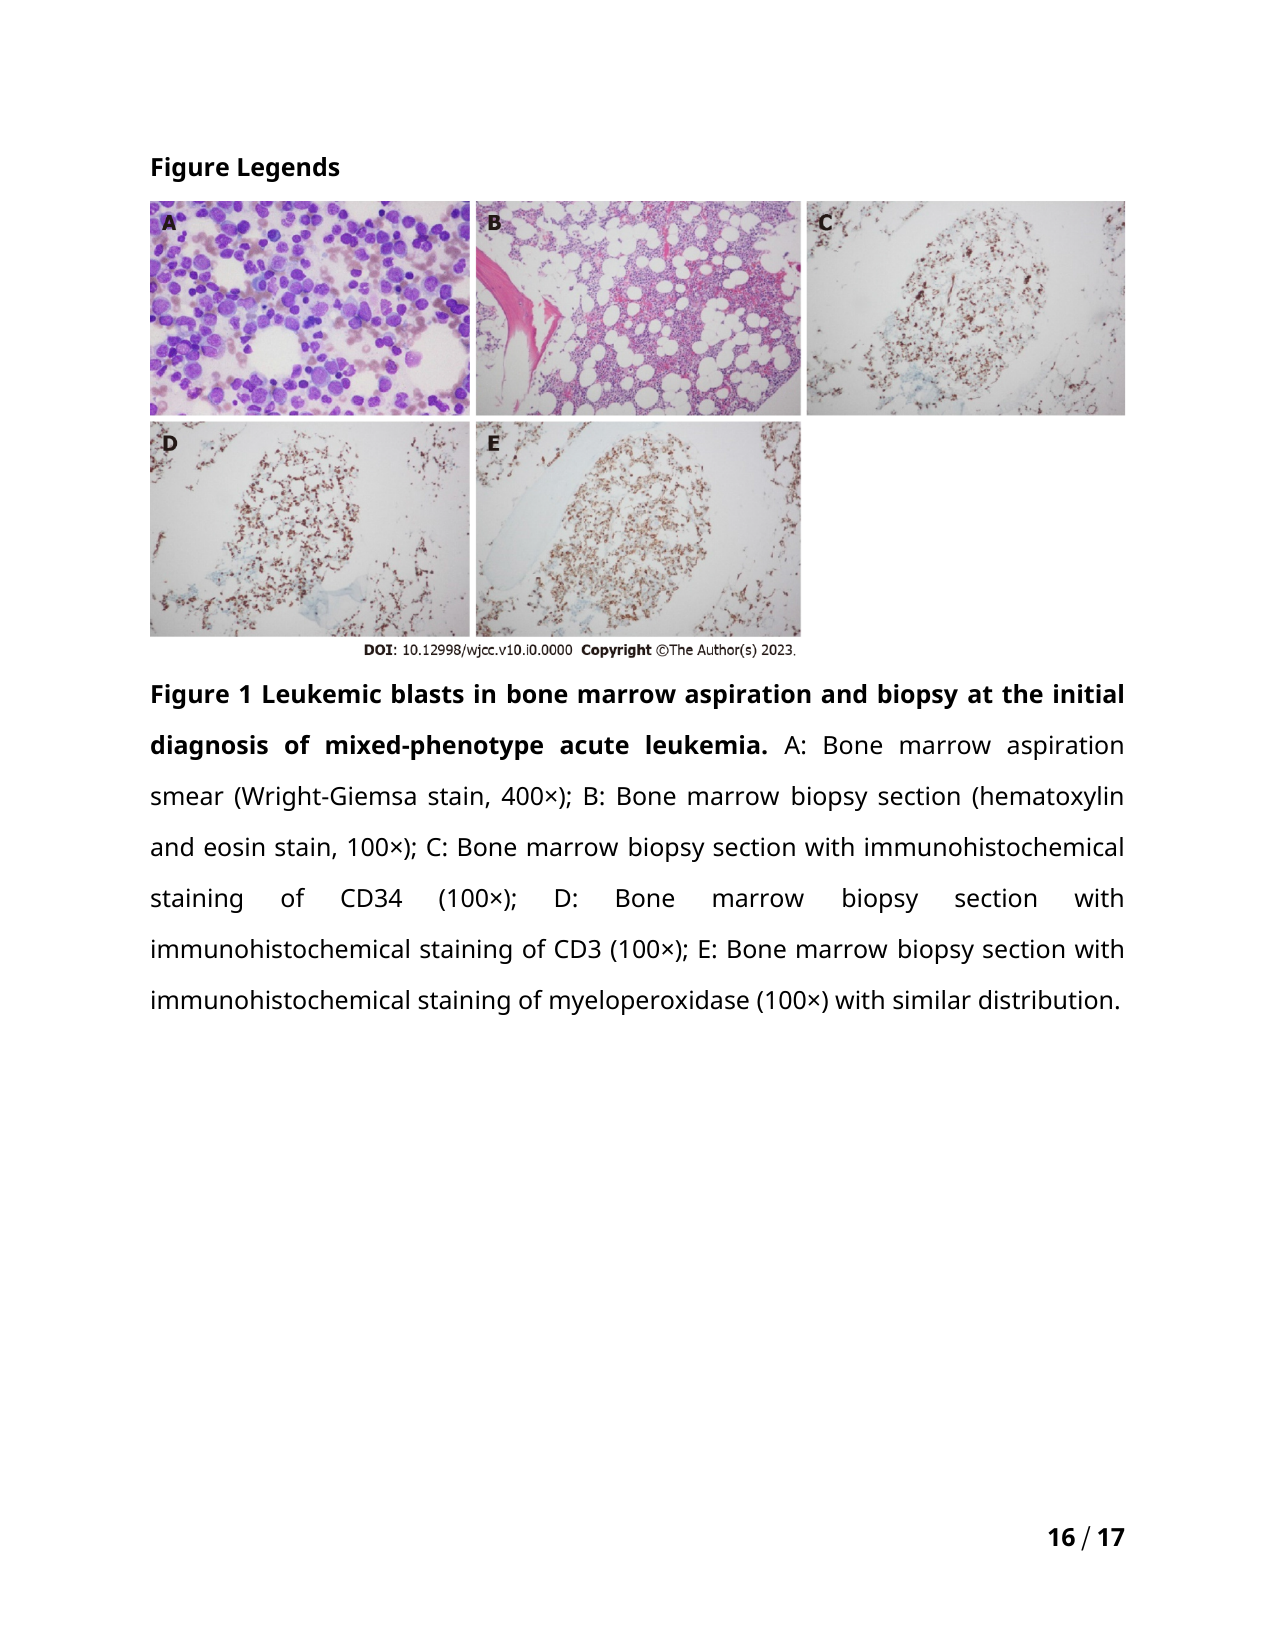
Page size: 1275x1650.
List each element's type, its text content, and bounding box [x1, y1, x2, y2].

text Figure Legends [150, 150, 1125, 184]
text Figure 1 Leukemic blasts in bone marrow aspiration and biopsy at the initial diagnosis of mixed-phenotype acute leukemia. A: Bone marrow aspiration smear (Wright-Giemsa stain, 400×); B: Bone marrow biopsy section (hematoxylin and eosin stain, 100×); C: Bone marrow biopsy section with immunohistochemical staining of CD34 (100×); D: Bone marrow biopsy section with immunohistochemical staining of CD3 (100×); E: Bone marrow biopsy section with immunohistochemical staining of myeloperoxidase (100×) with similar distribution. [150, 676, 1125, 1017]
picture [150, 201, 1125, 662]
